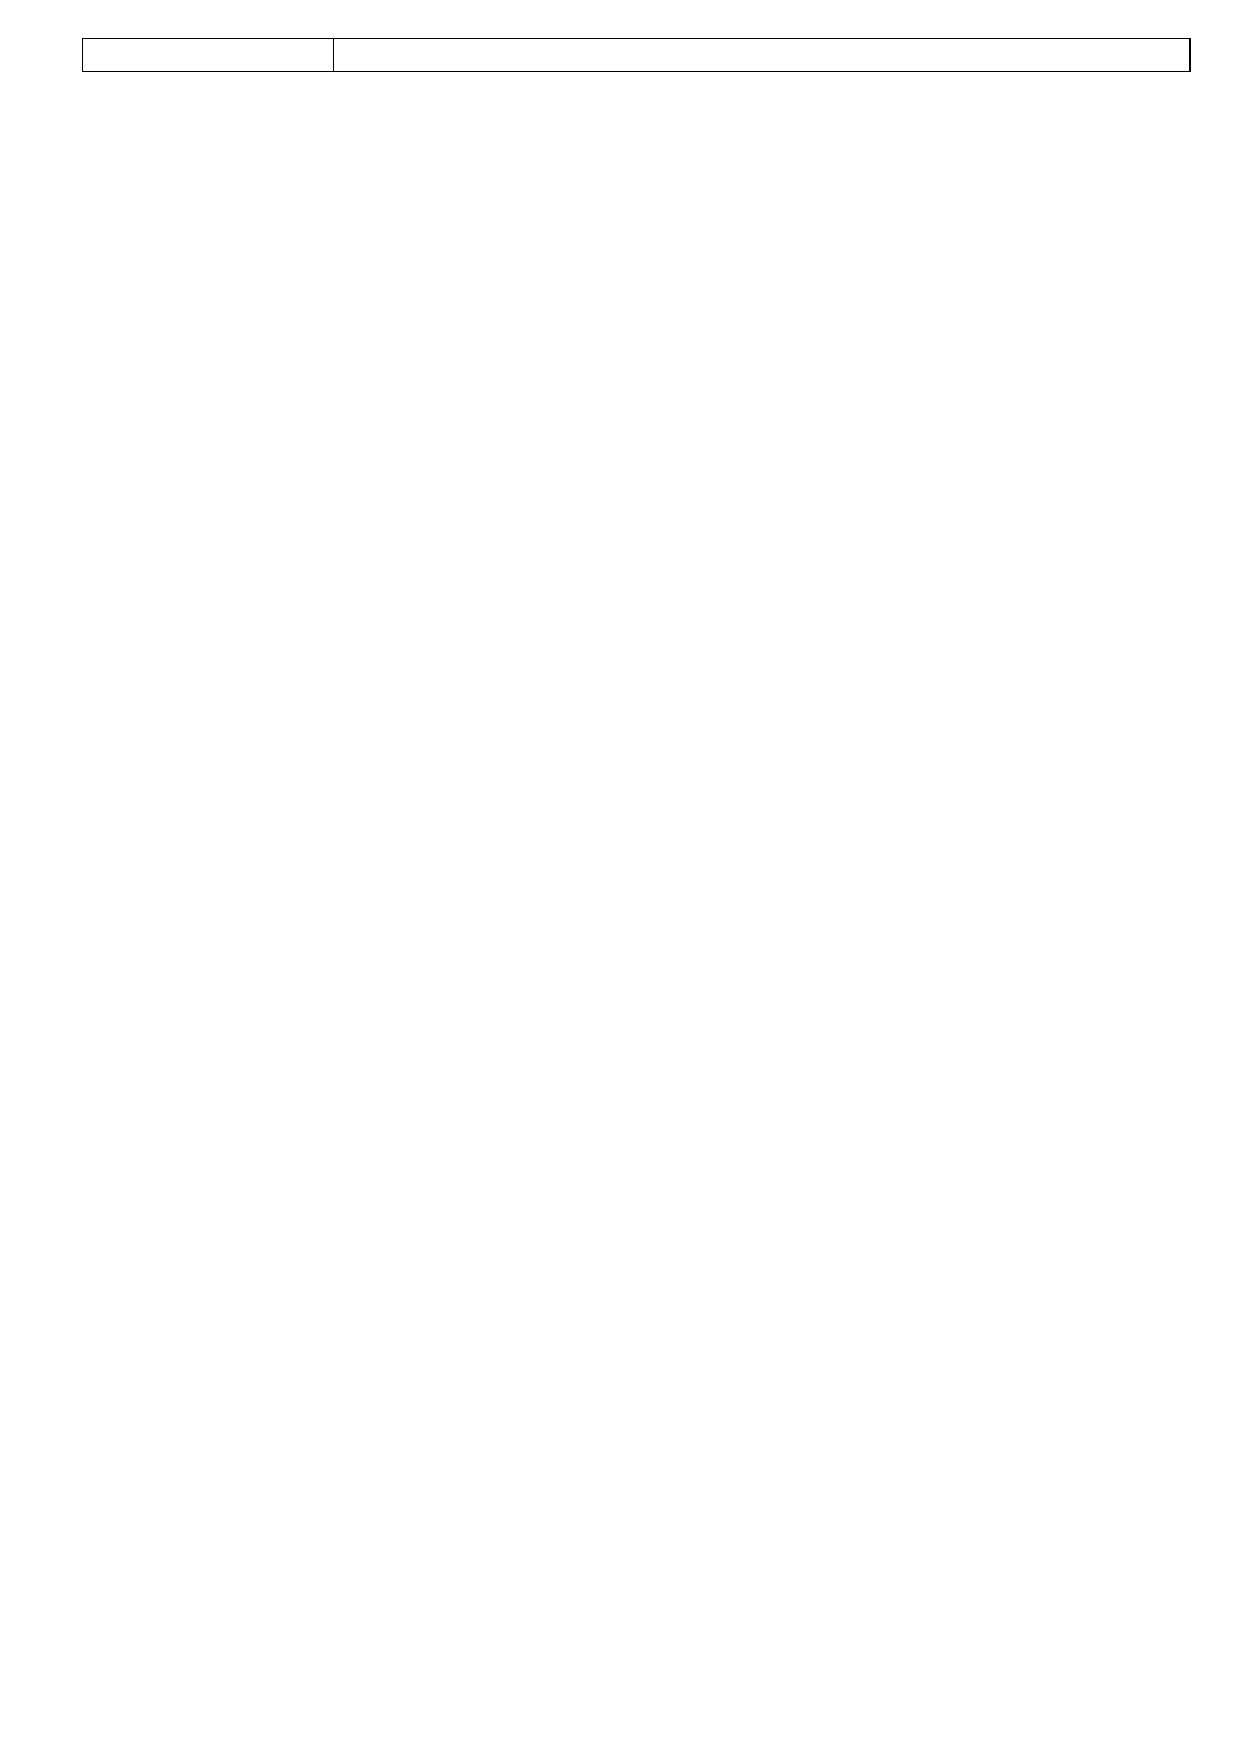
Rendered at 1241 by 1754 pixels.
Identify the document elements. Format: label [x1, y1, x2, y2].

table_cell [83, 39, 333, 71]
table_cell [334, 39, 1189, 71]
